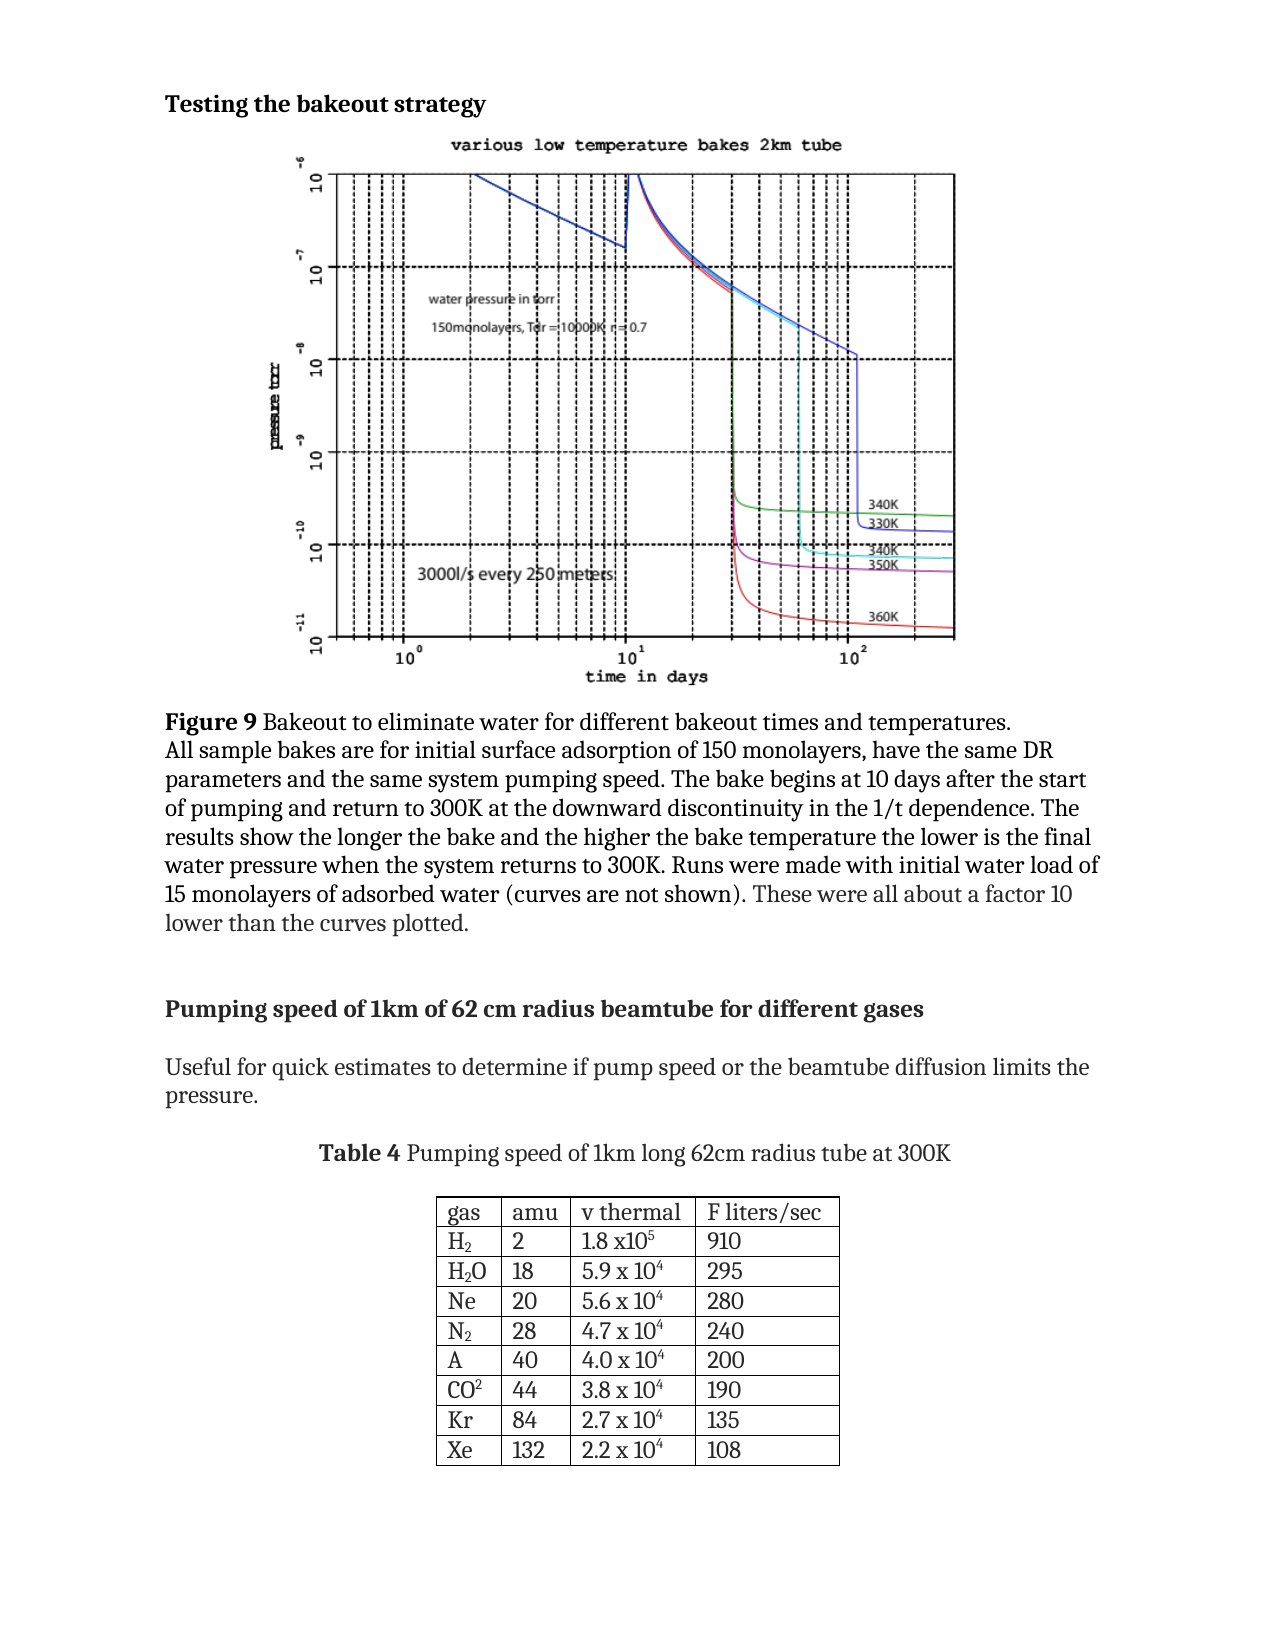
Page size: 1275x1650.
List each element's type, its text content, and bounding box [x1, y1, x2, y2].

text Table 4 Pumping speed of 1km long 62cm radius tube at 300K [165, 1139, 1110, 1168]
table_cell Ne [437, 1287, 501, 1316]
table_cell CO2 [437, 1376, 501, 1405]
table_cell 40 [502, 1346, 570, 1375]
table_cell 108 [696, 1436, 839, 1464]
text Useful for quick estimates to determine if pump speed or the beamtube diffusion limits the pressure. [165, 1053, 1110, 1110]
table_cell H2 [437, 1227, 501, 1256]
table_cell 18 [502, 1257, 570, 1286]
table_cell 2.7 x 104 [571, 1406, 695, 1435]
table_cell 1.8 x105 [571, 1227, 695, 1256]
table_cell 2.2 x 104 [571, 1436, 695, 1464]
table_cell 910 [696, 1227, 839, 1256]
text Testing the bakeout strategy [165, 90, 1110, 119]
table_cell 28 [502, 1317, 570, 1345]
table_header amu [502, 1198, 570, 1226]
text Pumping speed of 1km of 62 cm radius beamtube for different gases [165, 995, 1110, 1024]
table_cell A [437, 1346, 501, 1375]
table_cell 135 [696, 1406, 839, 1435]
table_cell 5.9 x 104 [571, 1257, 695, 1286]
table_cell 240 [696, 1317, 839, 1345]
table_cell 190 [696, 1376, 839, 1405]
table_cell 84 [502, 1406, 570, 1435]
table_header v thermal [571, 1198, 695, 1226]
table_cell 280 [696, 1287, 839, 1316]
text Figure 9 Bakeout to eliminate water for different bakeout times and temperatures. [165, 119, 1110, 736]
table_cell N2 [437, 1317, 501, 1345]
table_cell H2O [437, 1257, 501, 1286]
table_cell Xe [437, 1436, 501, 1464]
table_header F liters/sec [696, 1198, 839, 1226]
table_cell 20 [502, 1287, 570, 1316]
text All sample bakes are for initial surface adsorption of 150 monolayers, have the same DR parameters and the same system pumping speed. The bake begins at 10 days after the start of pumping and return to 300K at the downward discontinuity in the 1/t dependence. The results show the longer the bake and the higher the bake temperature the lower is the final water pressure when the system returns to 300K. Runs were made with initial water load of 15 monolayers of adsorbed water (curves are not shown). These were all about a factor 10 lower than the curves plotted. [165, 736, 1110, 938]
table_cell 5.6 x 104 [571, 1287, 695, 1316]
table_cell 4.0 x 104 [571, 1346, 695, 1375]
table_header gas [437, 1198, 501, 1226]
table_cell 2 [502, 1227, 570, 1256]
table_cell 44 [502, 1376, 570, 1405]
table_cell 4.7 x 104 [571, 1317, 695, 1345]
table_cell 200 [696, 1346, 839, 1375]
table_cell 3.8 x 104 [571, 1376, 695, 1405]
table_cell 295 [696, 1257, 839, 1286]
table_cell 132 [502, 1436, 570, 1464]
table_cell Kr [437, 1406, 501, 1435]
